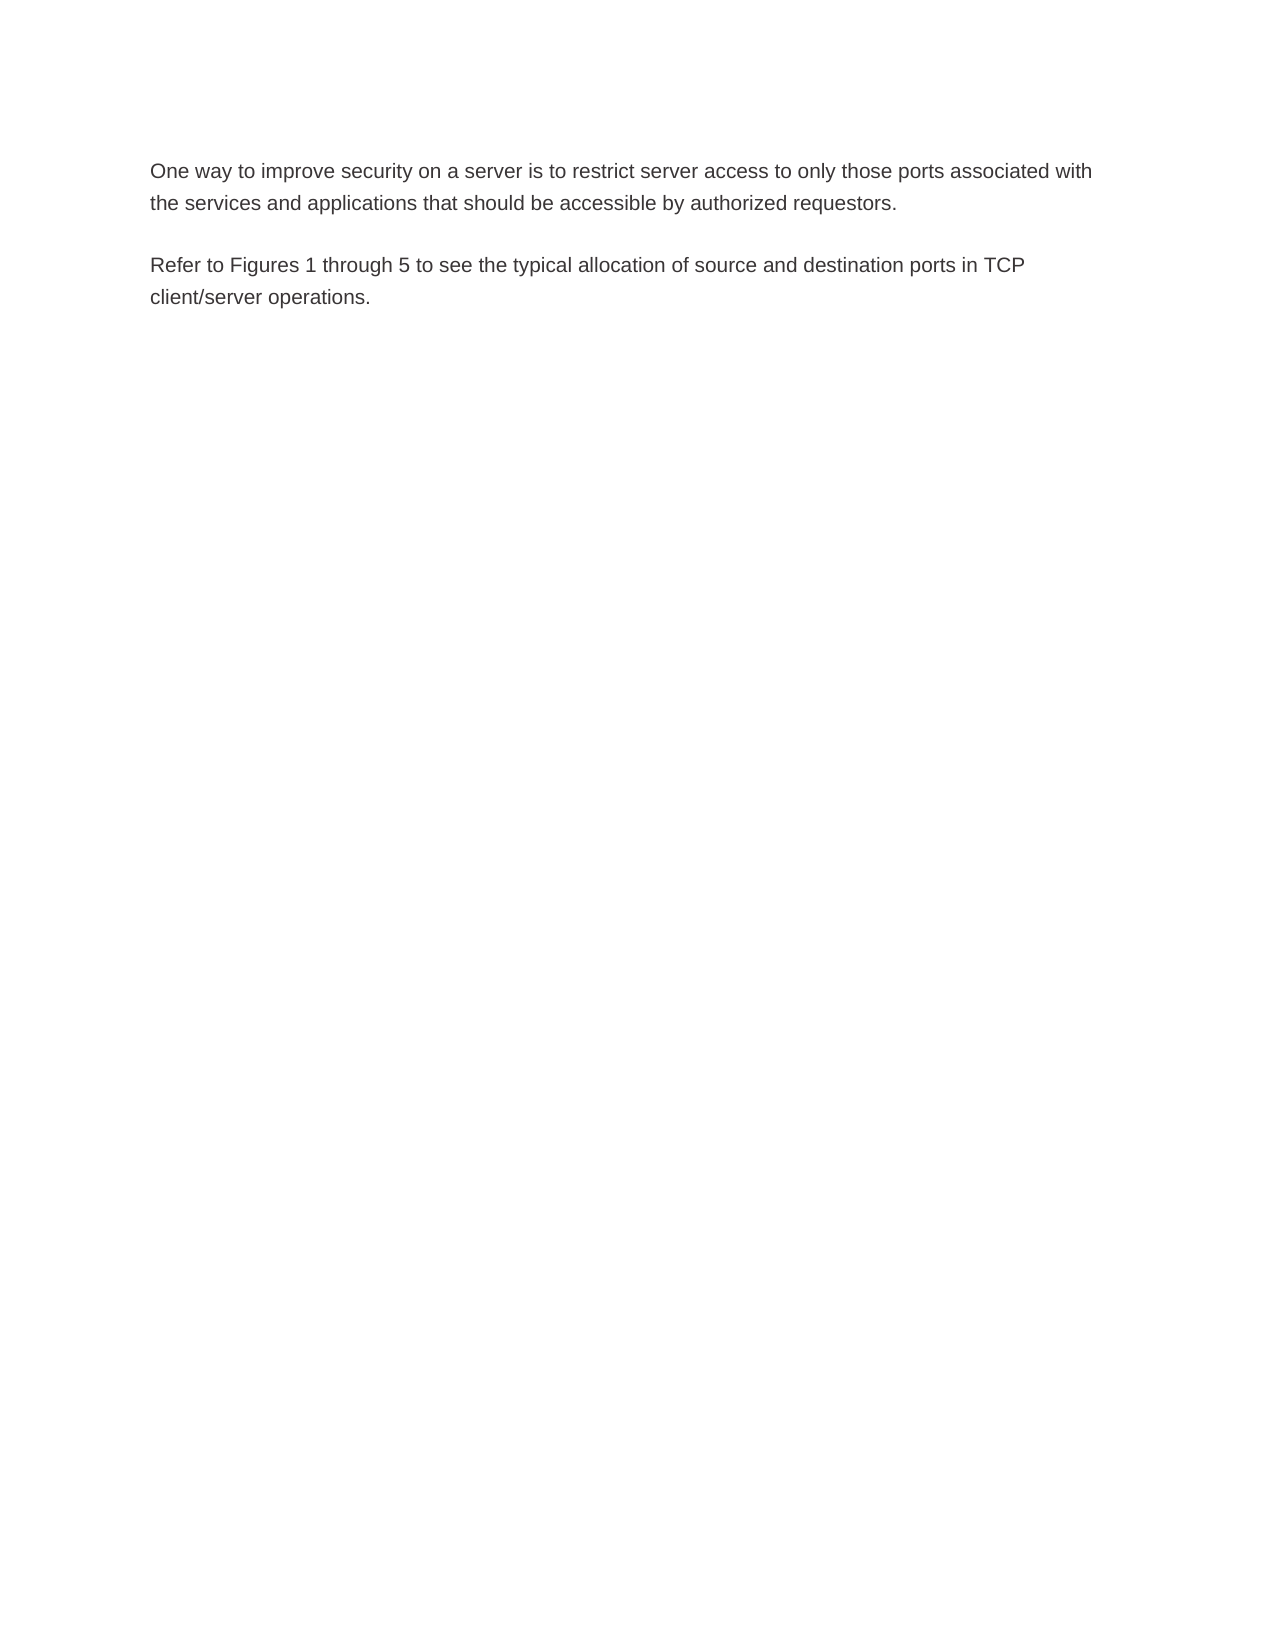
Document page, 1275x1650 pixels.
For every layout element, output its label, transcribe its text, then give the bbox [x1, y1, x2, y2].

text Refer to Figures 1 through 5 to see the typical allocation of source and destination ports in TCP client/server operations. [150, 244, 1125, 309]
text One way to improve security on a server is to restrict server access to only those ports associated with the services and applications that should be accessible by authorized requestors. [150, 150, 1125, 215]
